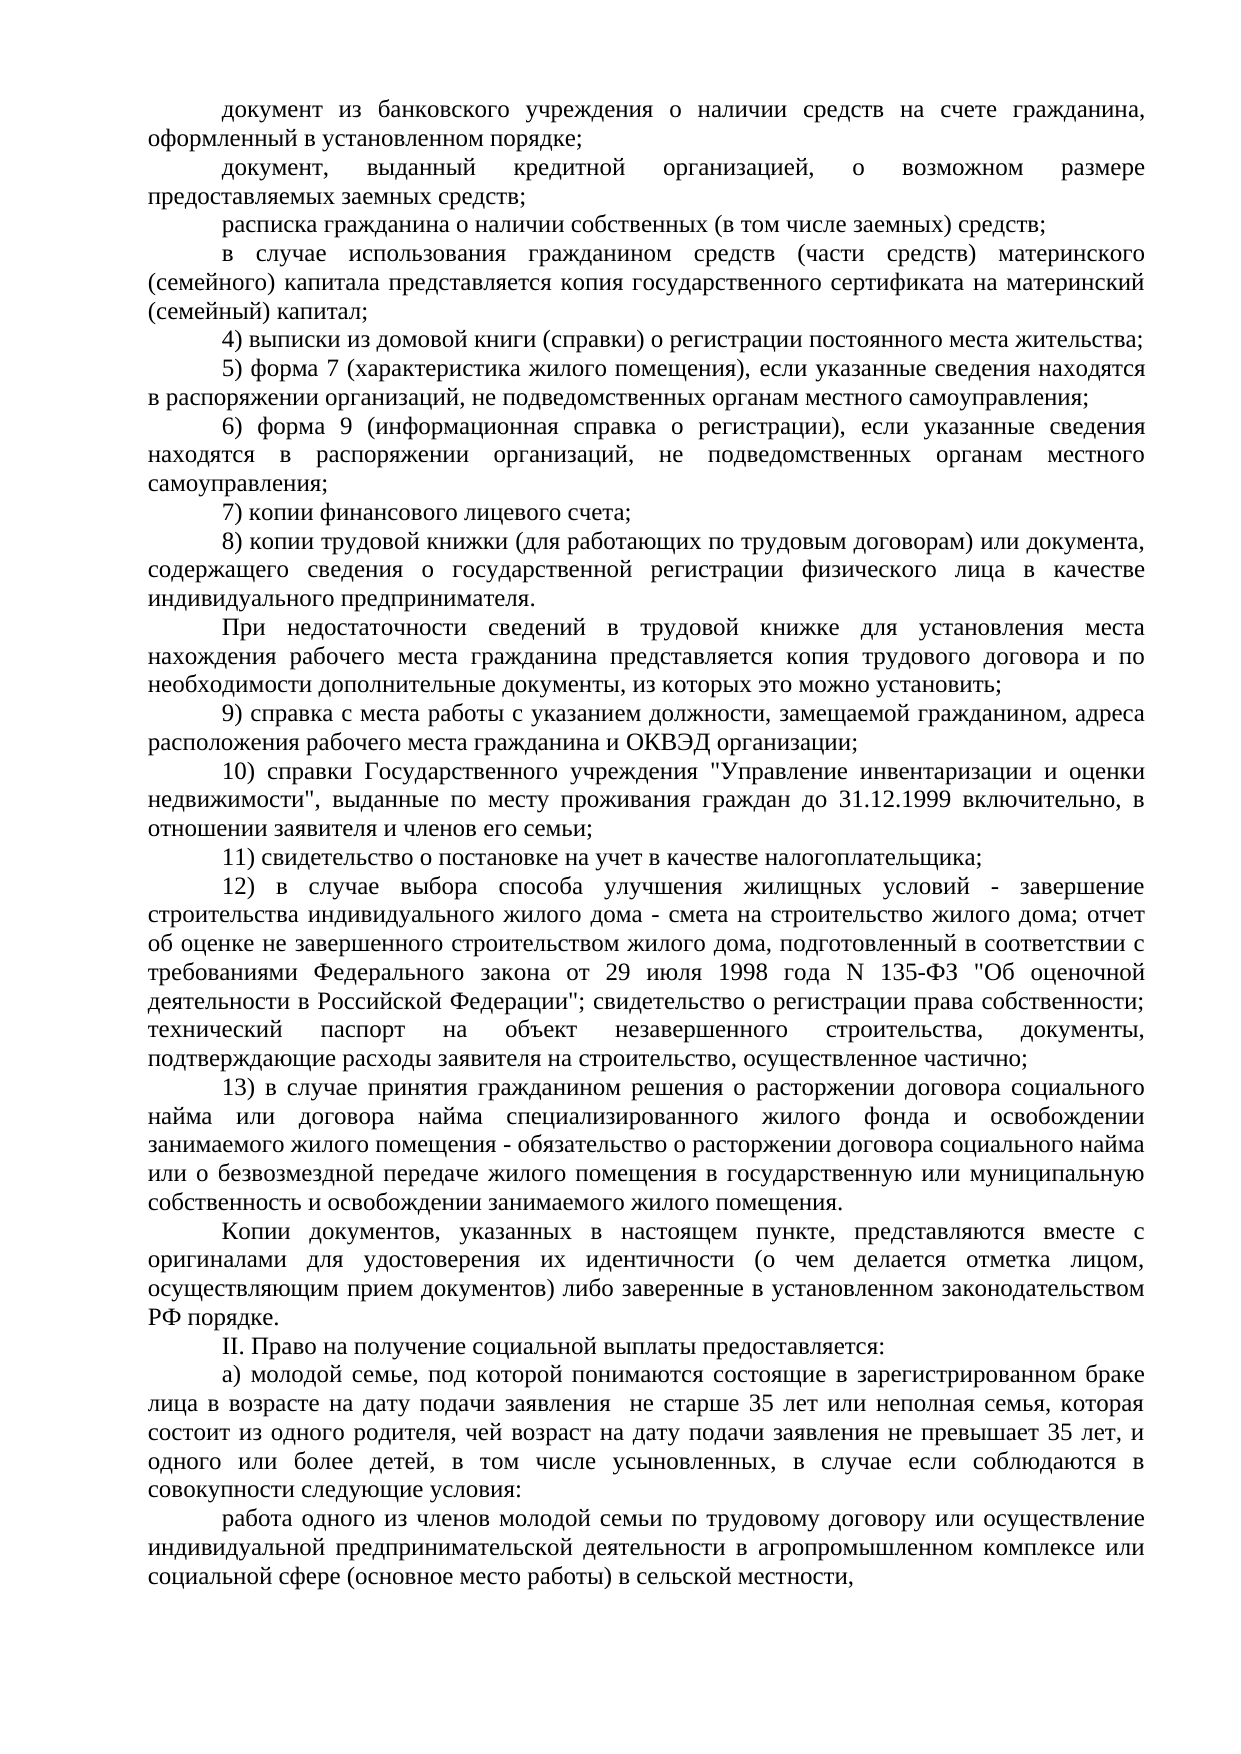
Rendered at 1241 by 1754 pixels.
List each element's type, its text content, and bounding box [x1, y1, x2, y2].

text а) молодой семье, под которой понимаются состоящие в зарегистрированном браке лица в возрасте на дату подачи заявления не старше 35 лет или неполная семья, которая состоит из одного родителя, чей возраст на дату подачи заявления не превышает 35 лет, и одного или более детей, в том числе усыновленных, в случае если соблюдаются в совокупности следующие условия: [148, 1359, 1146, 1503]
text документ из банковского учреждения о наличии средств на счете гражданина, оформленный в установленном порядке; [148, 94, 1146, 152]
text документ, выданный кредитной организацией, о возможном размере предоставляемых заемных средств; [148, 152, 1146, 209]
text расписка гражданина о наличии собственных (в том числе заемных) средств; [148, 209, 1146, 238]
text II. Право на получение социальной выплаты предоставляется: [148, 1331, 1146, 1359]
text 5) форма 7 (характеристика жилого помещения), если указанные сведения находятся в распоряжении организаций, не подведомственных органам местного самоуправления; [148, 353, 1146, 411]
text 7) копии финансового лицевого счета; [148, 497, 1146, 526]
text в случае использования гражданином средств (части средств) материнского (семейного) капитала представляется копия государственного сертификата на материнский (семейный) капитал; [148, 238, 1146, 324]
text 4) выписки из домовой книги (справки) о регистрации постоянного места жительства; [148, 324, 1146, 353]
text 13) в случае принятия гражданином решения о расторжении договора социального найма или договора найма специализированного жилого фонда и освобождении занимаемого жилого помещения - обязательство о расторжении договора социального найма или о безвозмездной передаче жилого помещения в государственную или муниципальную собственность и освобождении занимаемого жилого помещения. [148, 1072, 1146, 1216]
text 11) свидетельство о постановке на учет в качестве налогоплательщика; [148, 842, 1146, 871]
text При недостаточности сведений в трудовой книжке для установления места нахождения рабочего места гражданина представляется копия трудового договора и по необходимости дополнительные документы, из которых это можно установить; [148, 612, 1146, 698]
text 9) справка с места работы с указанием должности, замещаемой гражданином, адреса расположения рабочего места гражданина и ОКВЭД организации; [148, 698, 1146, 756]
text 6) форма 9 (информационная справка о регистрации), если указанные сведения находятся в распоряжении организаций, не подведомственных органам местного самоуправления; [148, 411, 1146, 497]
text 12) в случае выбора способа улучшения жилищных условий - завершение строительства индивидуального жилого дома - смета на строительство жилого дома; отчет об оценке не завершенного строительством жилого дома, подготовленный в соответствии с требованиями Федерального закона от 29 июля 1998 года N 135-ФЗ "Об оценочной деятельности в Российской Федерации"; свидетельство о регистрации права собственности; технический паспорт на объект незавершенного строительства, документы, подтверждающие расходы заявителя на строительство, осуществленное частично; [148, 871, 1146, 1072]
text 8) копии трудовой книжки (для работающих по трудовым договорам) или документа, содержащего сведения о государственной регистрации физического лица в качестве индивидуального предпринимателя. [148, 526, 1146, 612]
text 10) справки Государственного учреждения "Управление инвентаризации и оценки недвижимости", выданные по месту проживания граждан до 31.12.1999 включительно, в отношении заявителя и членов его семьи; [148, 756, 1146, 842]
text Копии документов, указанных в настоящем пункте, представляются вместе с оригиналами для удостоверения их идентичности (о чем делается отметка лицом, осуществляющим прием документов) либо заверенные в установленном законодательством РФ порядке. [148, 1216, 1146, 1331]
text работа одного из членов молодой семьи по трудовому договору или осуществление индивидуальной предпринимательской деятельности в агропромышленном комплексе или социальной сфере (основное место работы) в сельской местности, [148, 1503, 1146, 1589]
